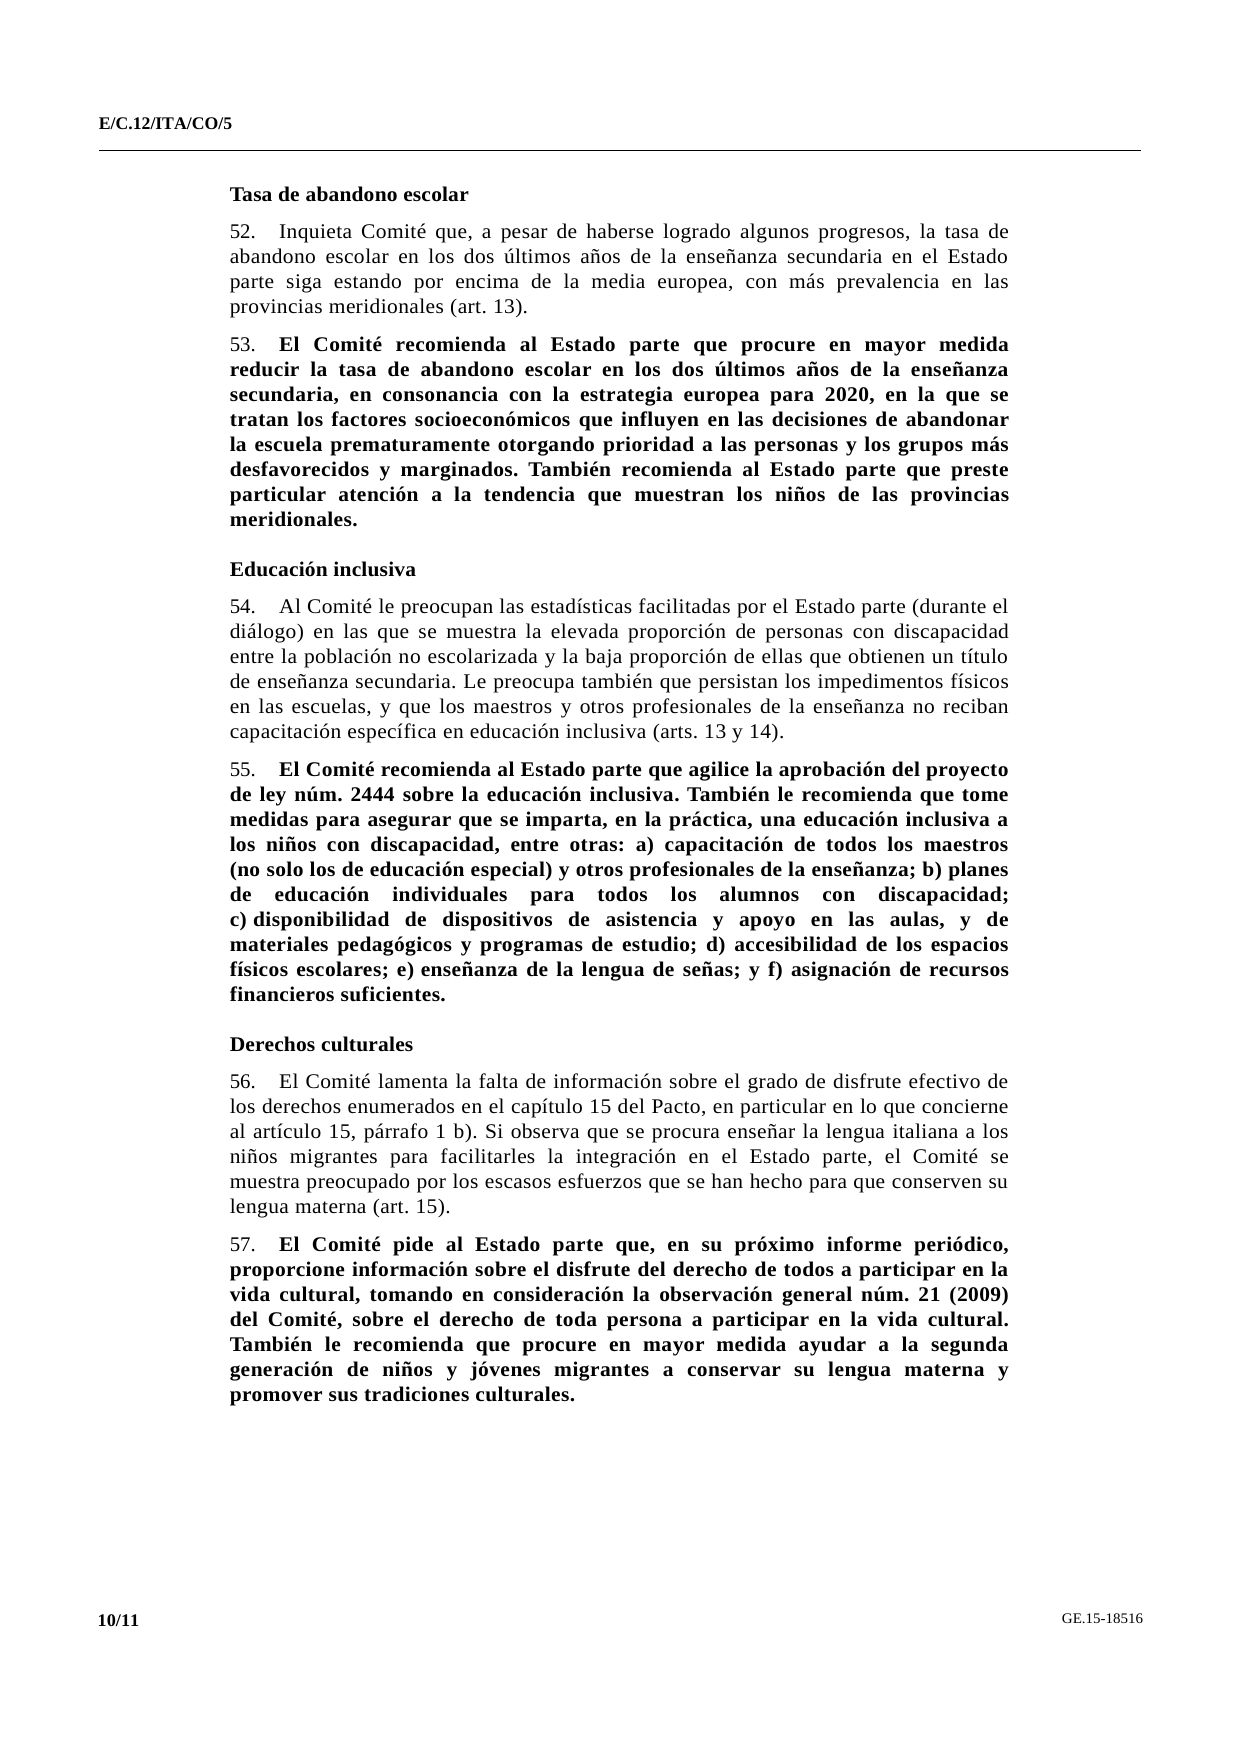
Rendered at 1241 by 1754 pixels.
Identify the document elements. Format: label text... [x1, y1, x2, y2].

text 52. Inquieta Comité que, a pesar de haberse logrado algunos progresos, la tasa de abandono escolar en los dos últimos años de la enseñanza secundaria en el Estado parte siga estando por encima de la media europea, con más prevalencia en las provincias meridionales (art. 13). [229, 219, 1011, 319]
text 55. El Comité recomienda al Estado parte que agilice la aprobación del proyecto de ley núm. 2444 sobre la educación inclusiva. También le recomienda que tome medidas para asegurar que se imparta, en la práctica, una educación inclusiva a los niños con discapacidad, entre otras: a) capacitación de todos los maestros (no solo los de educación especial) y otros profesionales de la enseñanza; b) planes de educación individuales para todos los alumnos con discapacidad; c) disponibilidad de dispositivos de asistencia y apoyo en las aulas, y de materiales pedagógicos y programas de estudio; d) accesibilidad de los espacios físicos escolares; e) enseñanza de la lengua de señas; y f) asignación de recursos financieros suficientes. [229, 756, 1011, 1006]
text Derechos culturales [97, 1031, 1011, 1056]
text 56. El Comité lamenta la falta de información sobre el grado de disfrute efectivo de los derechos enumerados en el capítulo 15 del Pacto, en particular en lo que concierne al artículo 15, párrafo 1 b). Si observa que se procura enseñar la lengua italiana a los niños migrantes para facilitarles la integración en el Estado parte, el Comité se muestra preocupado por los escasos esfuerzos que se han hecho para que conserven su lengua materna (art. 15). [229, 1069, 1011, 1219]
text 57. El Comité pide al Estado parte que, en su próximo informe periódico, proporcione información sobre el disfrute del derecho de todos a participar en la vida cultural, tomando en consideración la observación general núm. 21 (2009) del Comité, sobre el derecho de toda persona a participar en la vida cultural. También le recomienda que procure en mayor medida ayudar a la segunda generación de niños y jóvenes migrantes a conservar su lengua materna y promover sus tradiciones culturales. [229, 1231, 1011, 1406]
text Educación inclusiva [97, 556, 1011, 581]
text 53. El Comité recomienda al Estado parte que procure en mayor medida reducir la tasa de abandono escolar en los dos últimos años de la enseñanza secundaria, en consonancia con la estrategia europea para 2020, en la que se tratan los factores socioeconómicos que influyen en las decisiones de abandonar la escuela prematuramente otorgando prioridad a las personas y los grupos más desfavorecidos y marginados. También recomienda al Estado parte que preste particular atención a la tendencia que muestran los niños de las provincias meridionales. [229, 331, 1011, 531]
text 54. Al Comité le preocupan las estadísticas facilitadas por el Estado parte (durante el diálogo) en las que se muestra la elevada proporción de personas con discapacidad entre la población no escolarizada y la baja proporción de ellas que obtienen un título de enseñanza secundaria. Le preocupa también que persistan los impedimentos físicos en las escuelas, y que los maestros y otros profesionales de la enseñanza no reciban capacitación específica en educación inclusiva (arts. 13 y 14). [229, 594, 1011, 744]
text Tasa de abandono escolar [97, 181, 1011, 206]
